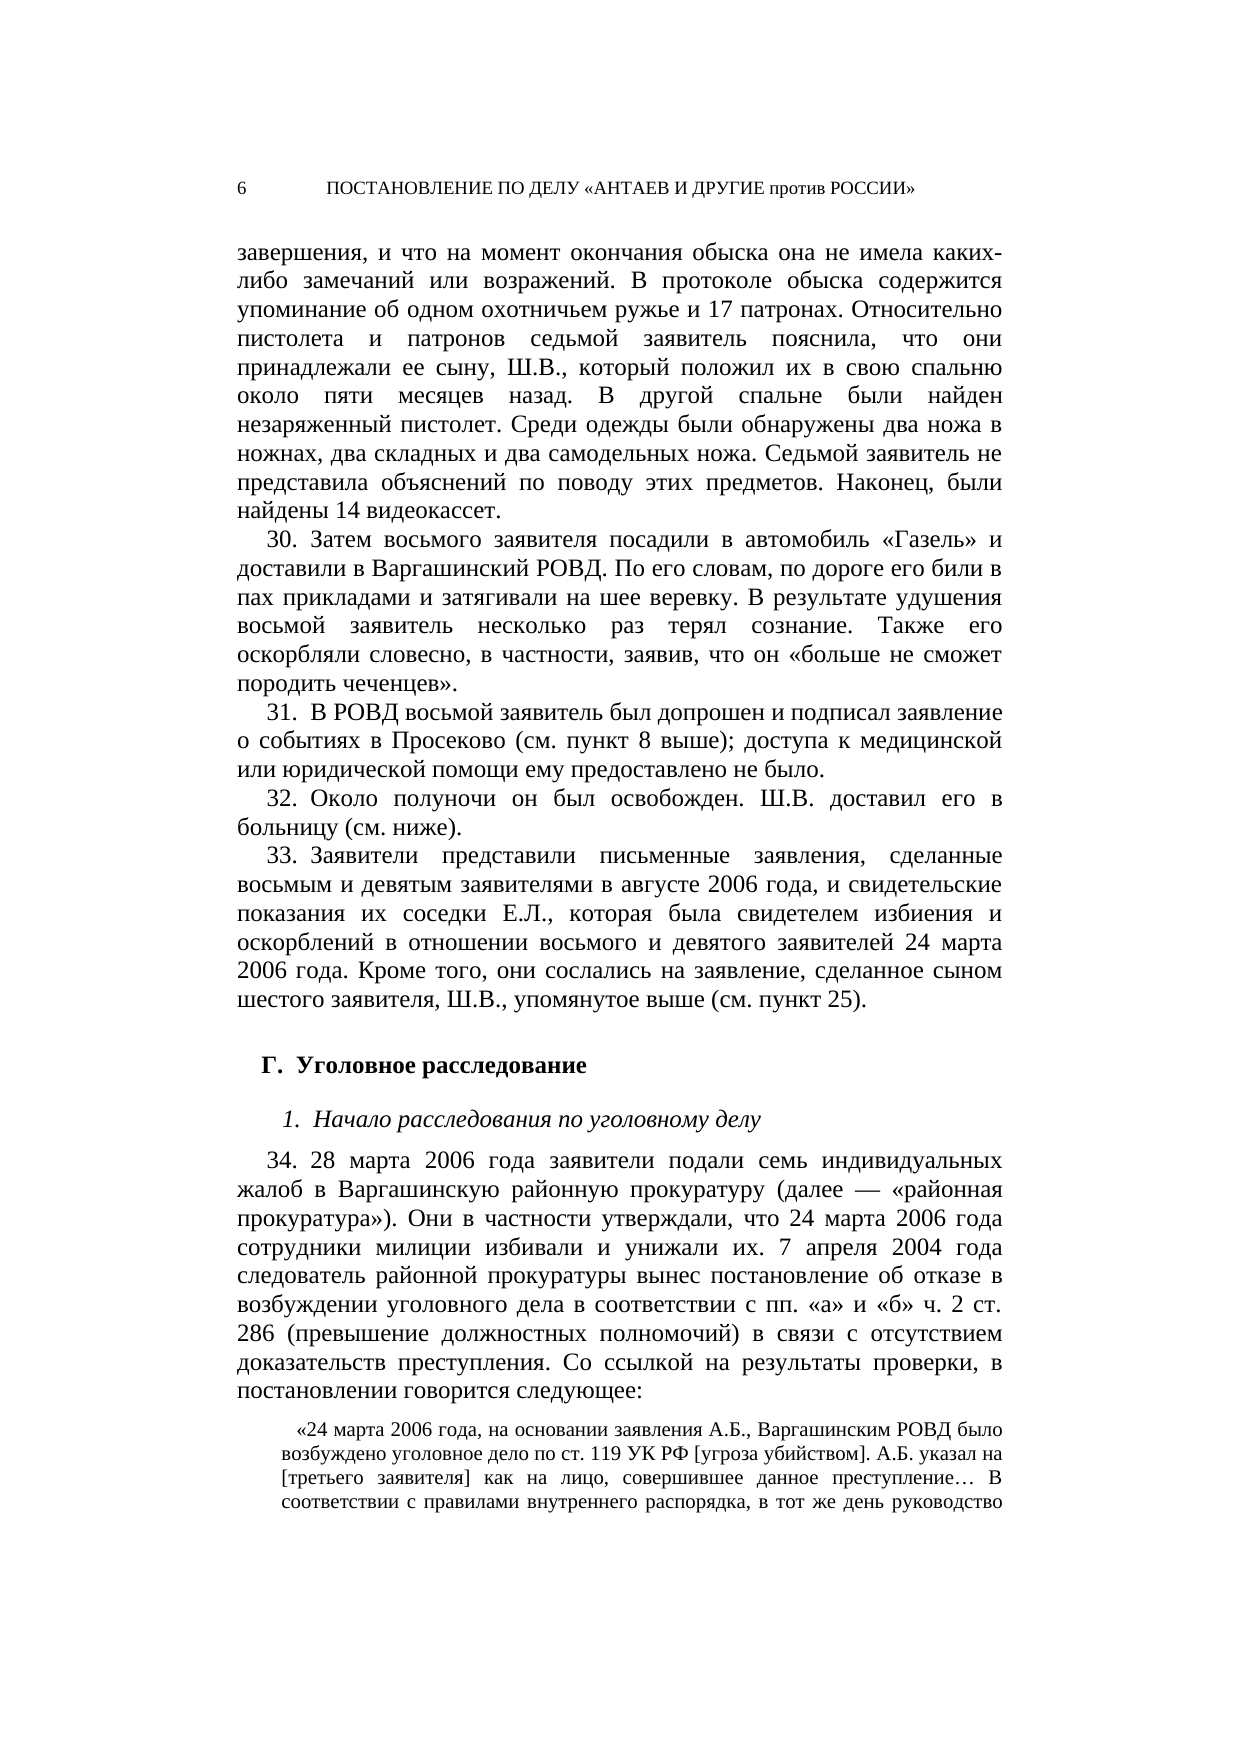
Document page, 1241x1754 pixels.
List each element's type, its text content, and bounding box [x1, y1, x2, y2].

subtitle Г. Уголовное расследование [261, 1051, 1003, 1079]
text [237, 237, 1003, 524]
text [281, 1417, 1003, 1513]
subtitle 1. Начало расследования по уголовному делу [282, 1104, 1003, 1133]
